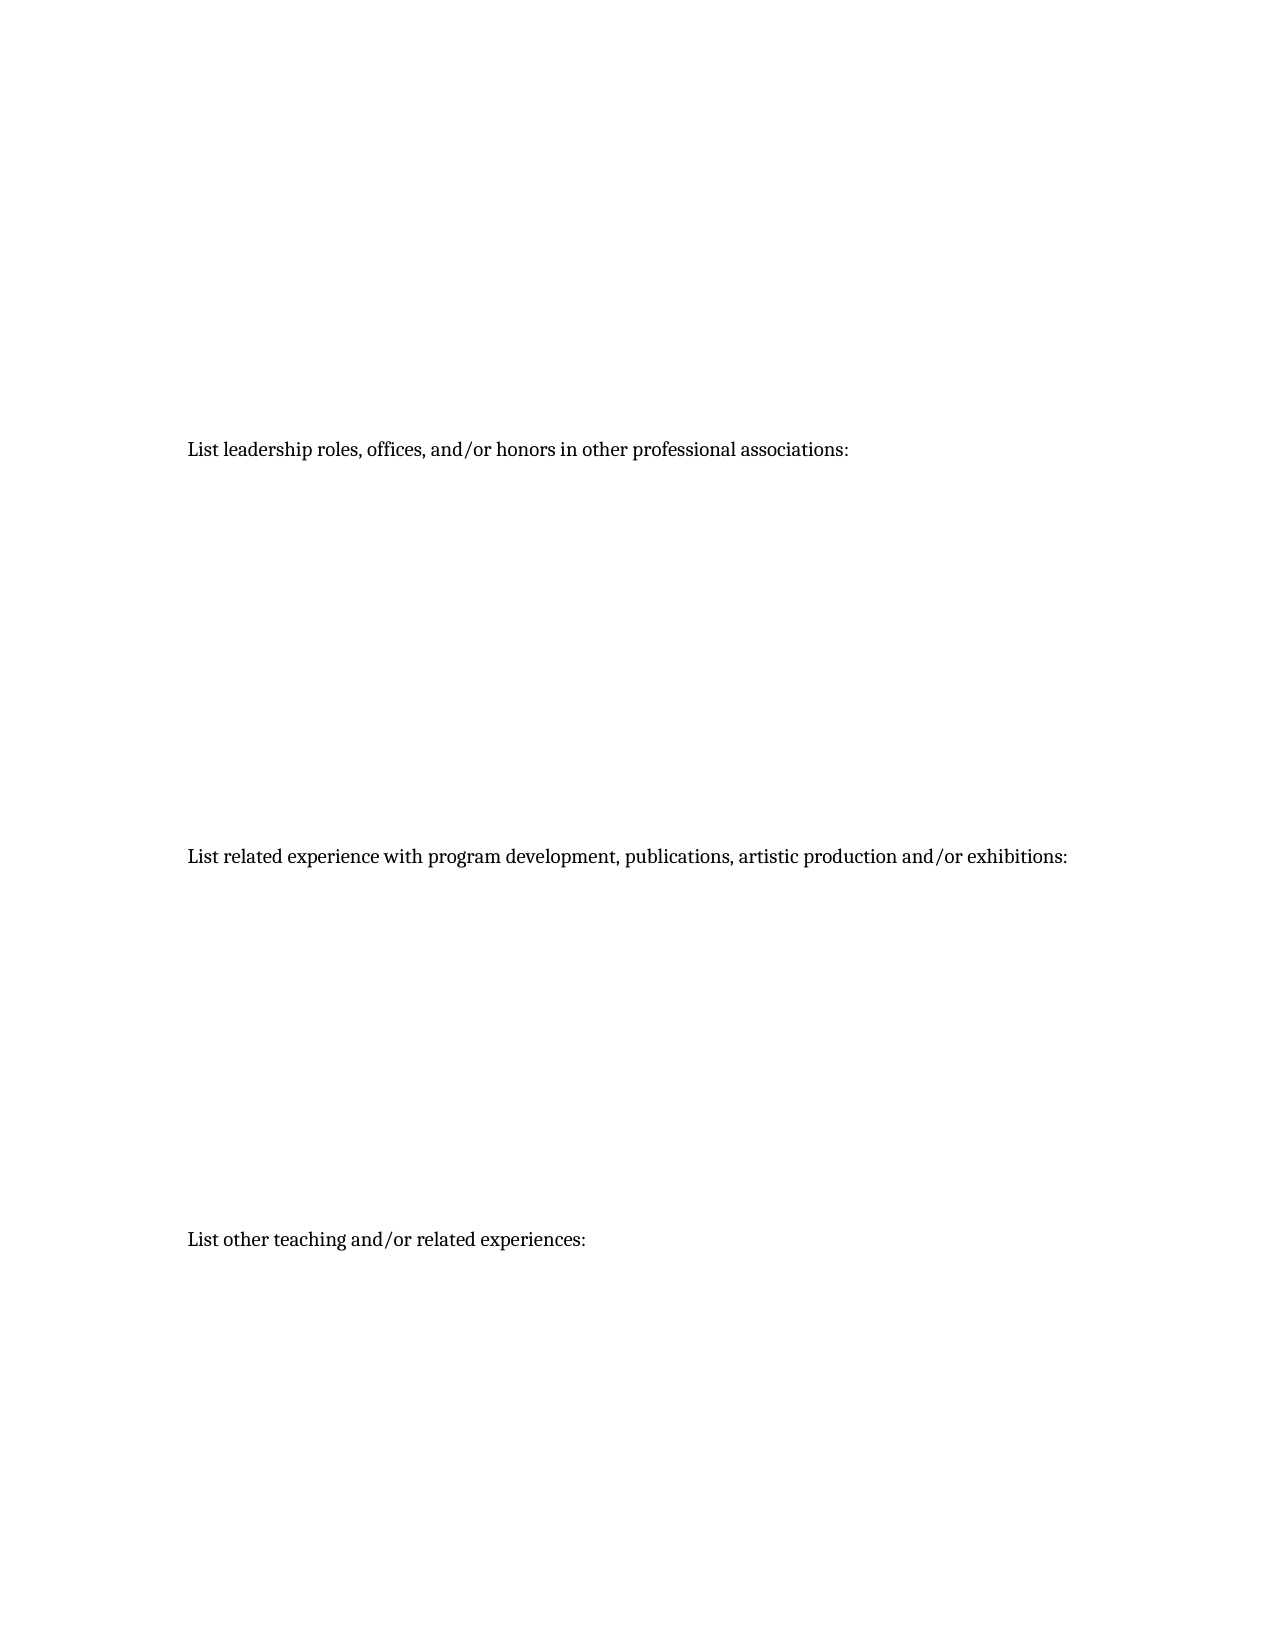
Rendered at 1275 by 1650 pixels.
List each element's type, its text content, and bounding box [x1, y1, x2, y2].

text List leadership roles, offices, and/or honors in other professional associations: [187, 437, 1087, 461]
text List related experience with program development, publications, artistic production and/or exhibitions: [187, 845, 1087, 869]
text List other teaching and/or related experiences: [187, 1228, 1087, 1252]
